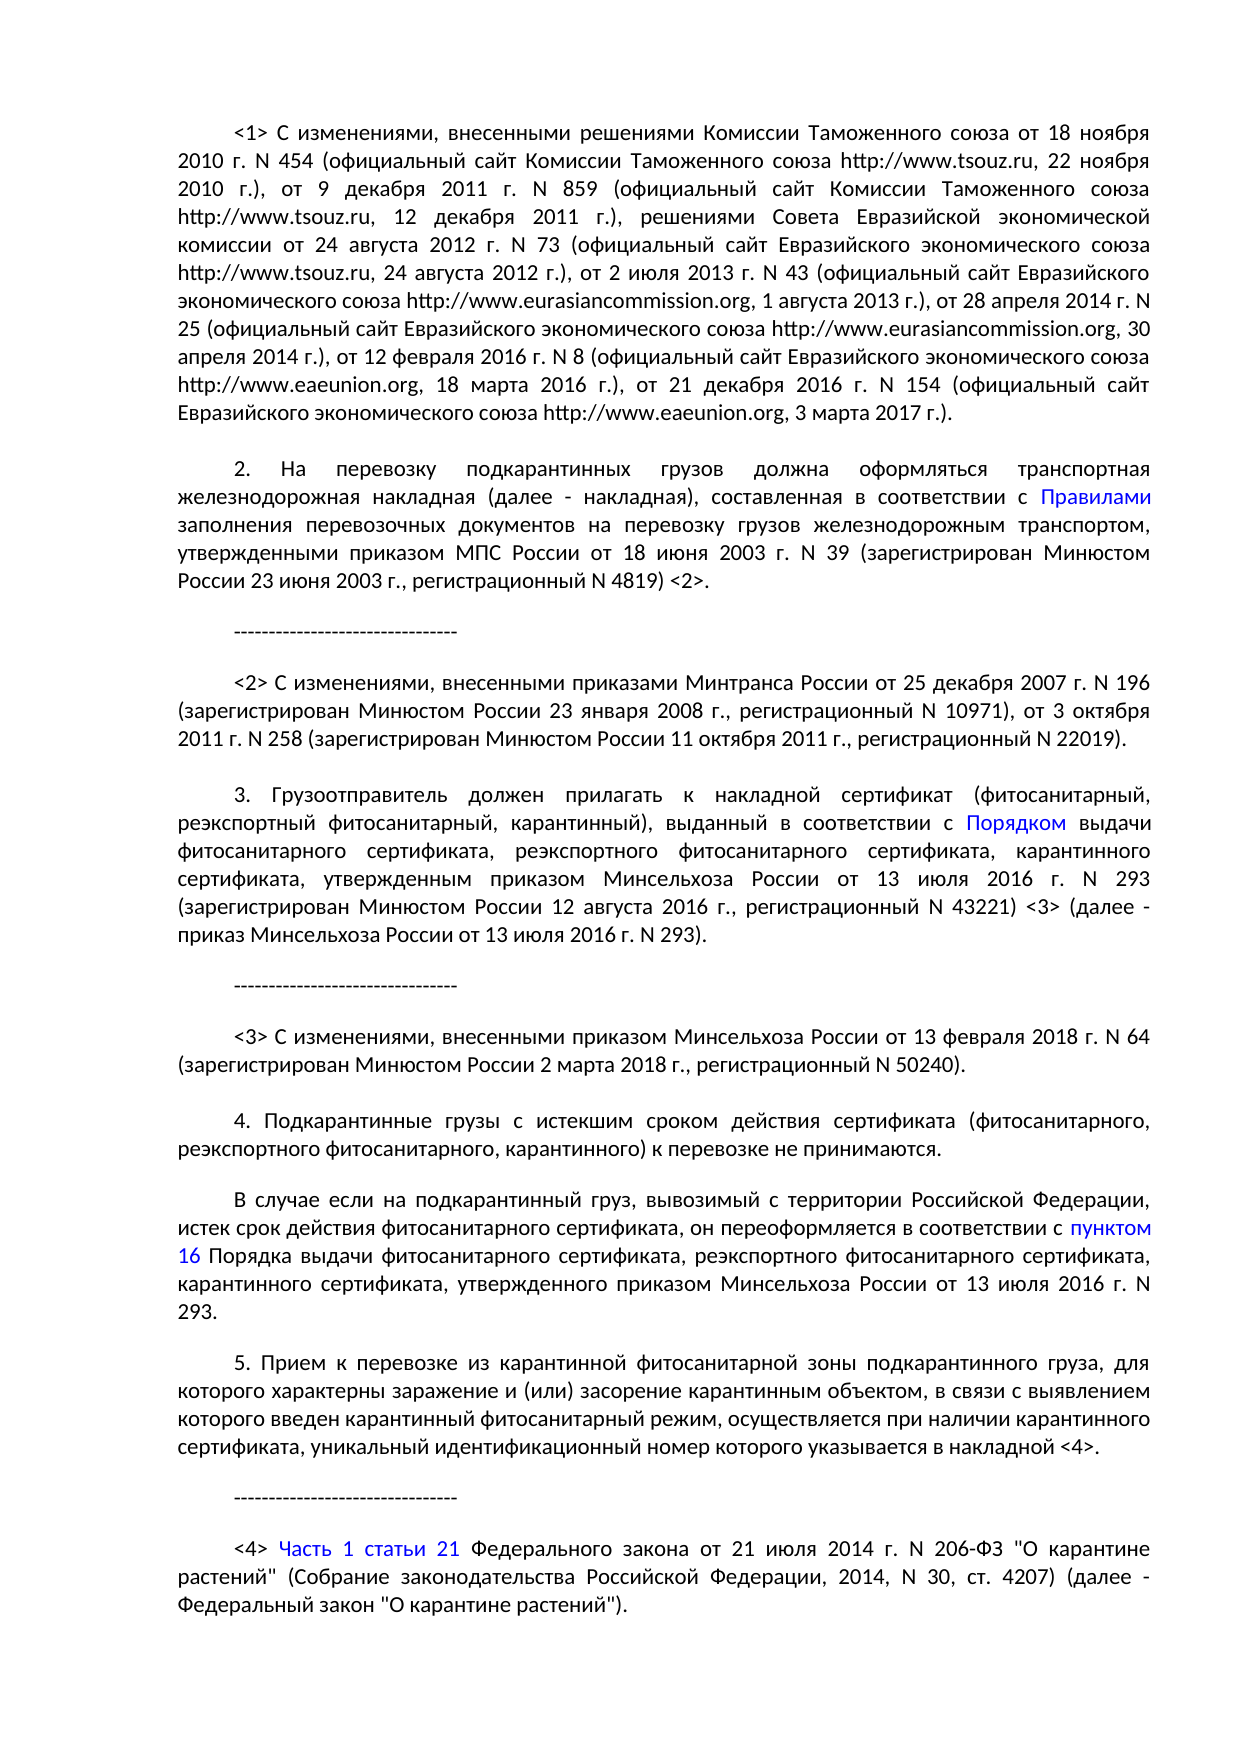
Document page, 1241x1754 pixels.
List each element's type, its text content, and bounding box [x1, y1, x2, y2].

text <2> С изменениями, внесенными приказами Минтранса России от 25 декабря 2007 г. N 196 (зарегистрирован Минюстом России 23 января 2008 г., регистрационный N 10971), от 3 октября 2011 г. N 258 (зарегистрирован Минюстом России 11 октября 2011 г., регистрационный N 22019). [177, 668, 1152, 752]
text 5. Прием к перевозке из карантинной фитосанитарной зоны подкарантинного груза, для которого характерны заражение и (или) засорение карантинным объектом, в связи с выявлением которого введен карантинный фитосанитарный режим, осуществляется при наличии карантинного сертификата, уникальный идентификационный номер которого указывается в накладной <4>. [177, 1348, 1152, 1461]
text 3. Грузоотправитель должен прилагать к накладной сертификат (фитосанитарный, реэкспортный фитосанитарный, карантинный), выданный в соответствии с Порядком выдачи фитосанитарного сертификата, реэкспортного фитосанитарного сертификата, карантинного сертификата, утвержденным приказом Минсельхоза России от 13 июля 2016 г. N 293 (зарегистрирован Минюстом России 12 августа 2016 г., регистрационный N 43221) <3> (далее - приказ Минсельхоза России от 13 июля 2016 г. N 293). [177, 780, 1152, 948]
text 4. Подкарантинные грузы с истекшим сроком действия сертификата (фитосанитарного, реэкспортного фитосанитарного, карантинного) к перевозке не принимаются. [177, 1106, 1152, 1162]
text <3> С изменениями, внесенными приказом Минсельхоза России от 13 февраля 2018 г. N 64 (зарегистрирован Минюстом России 2 марта 2018 г., регистрационный N 50240). [177, 1022, 1152, 1078]
text 2. На перевозку подкарантинных грузов должна оформляться транспортная железнодорожная накладная (далее - накладная), составленная в соответствии с Правилами заполнения перевозочных документов на перевозку грузов железнодорожным транспортом, утвержденными приказом МПС России от 18 июня 2003 г. N 39 (зарегистрирован Минюстом России 23 июня 2003 г., регистрационный N 4819) <2>. [177, 454, 1152, 594]
text -------------------------------- [177, 1483, 1152, 1511]
text -------------------------------- [177, 617, 1152, 645]
text -------------------------------- [177, 971, 1152, 999]
text В случае если на подкарантинный груз, вывозимый с территории Российской Федерации, истек срок действия фитосанитарного сертификата, он переоформляется в соответствии с пунктом 16 Порядка выдачи фитосанитарного сертификата, реэкспортного фитосанитарного сертификата, карантинного сертификата, утвержденного приказом Минсельхоза России от 13 июля 2016 г. N 293. [177, 1185, 1152, 1326]
text <4> Часть 1 статьи 21 Федерального закона от 21 июля 2014 г. N 206-ФЗ "О карантине растений" (Собрание законодательства Российской Федерации, 2014, N 30, ст. 4207) (далее - Федеральный закон "О карантине растений"). [177, 1534, 1152, 1618]
text <1> С изменениями, внесенными решениями Комиссии Таможенного союза от 18 ноября 2010 г. N 454 (официальный сайт Комиссии Таможенного союза http://www.tsouz.ru, 22 ноября 2010 г.), от 9 декабря 2011 г. N 859 (официальный сайт Комиссии Таможенного союза http://www.tsouz.ru, 12 декабря 2011 г.), решениями Совета Евразийской экономической комиссии от 24 августа 2012 г. N 73 (официальный сайт Евразийского экономического союза http://www.tsouz.ru, 24 августа 2012 г.), от 2 июля 2013 г. N 43 (официальный сайт Евразийского экономического союза http://www.eurasiancommission.org, 1 августа 2013 г.), от 28 апреля 2014 г. N 25 (официальный сайт Евразийского экономического союза http://www.eurasiancommission.org, 30 апреля 2014 г.), от 12 февраля 2016 г. N 8 (официальный сайт Евразийского экономического союза http://www.eaeunion.org, 18 марта 2016 г.), от 21 декабря 2016 г. N 154 (официальный сайт Евразийского экономического союза http://www.eaeunion.org, 3 марта 2017 г.). [177, 118, 1152, 426]
